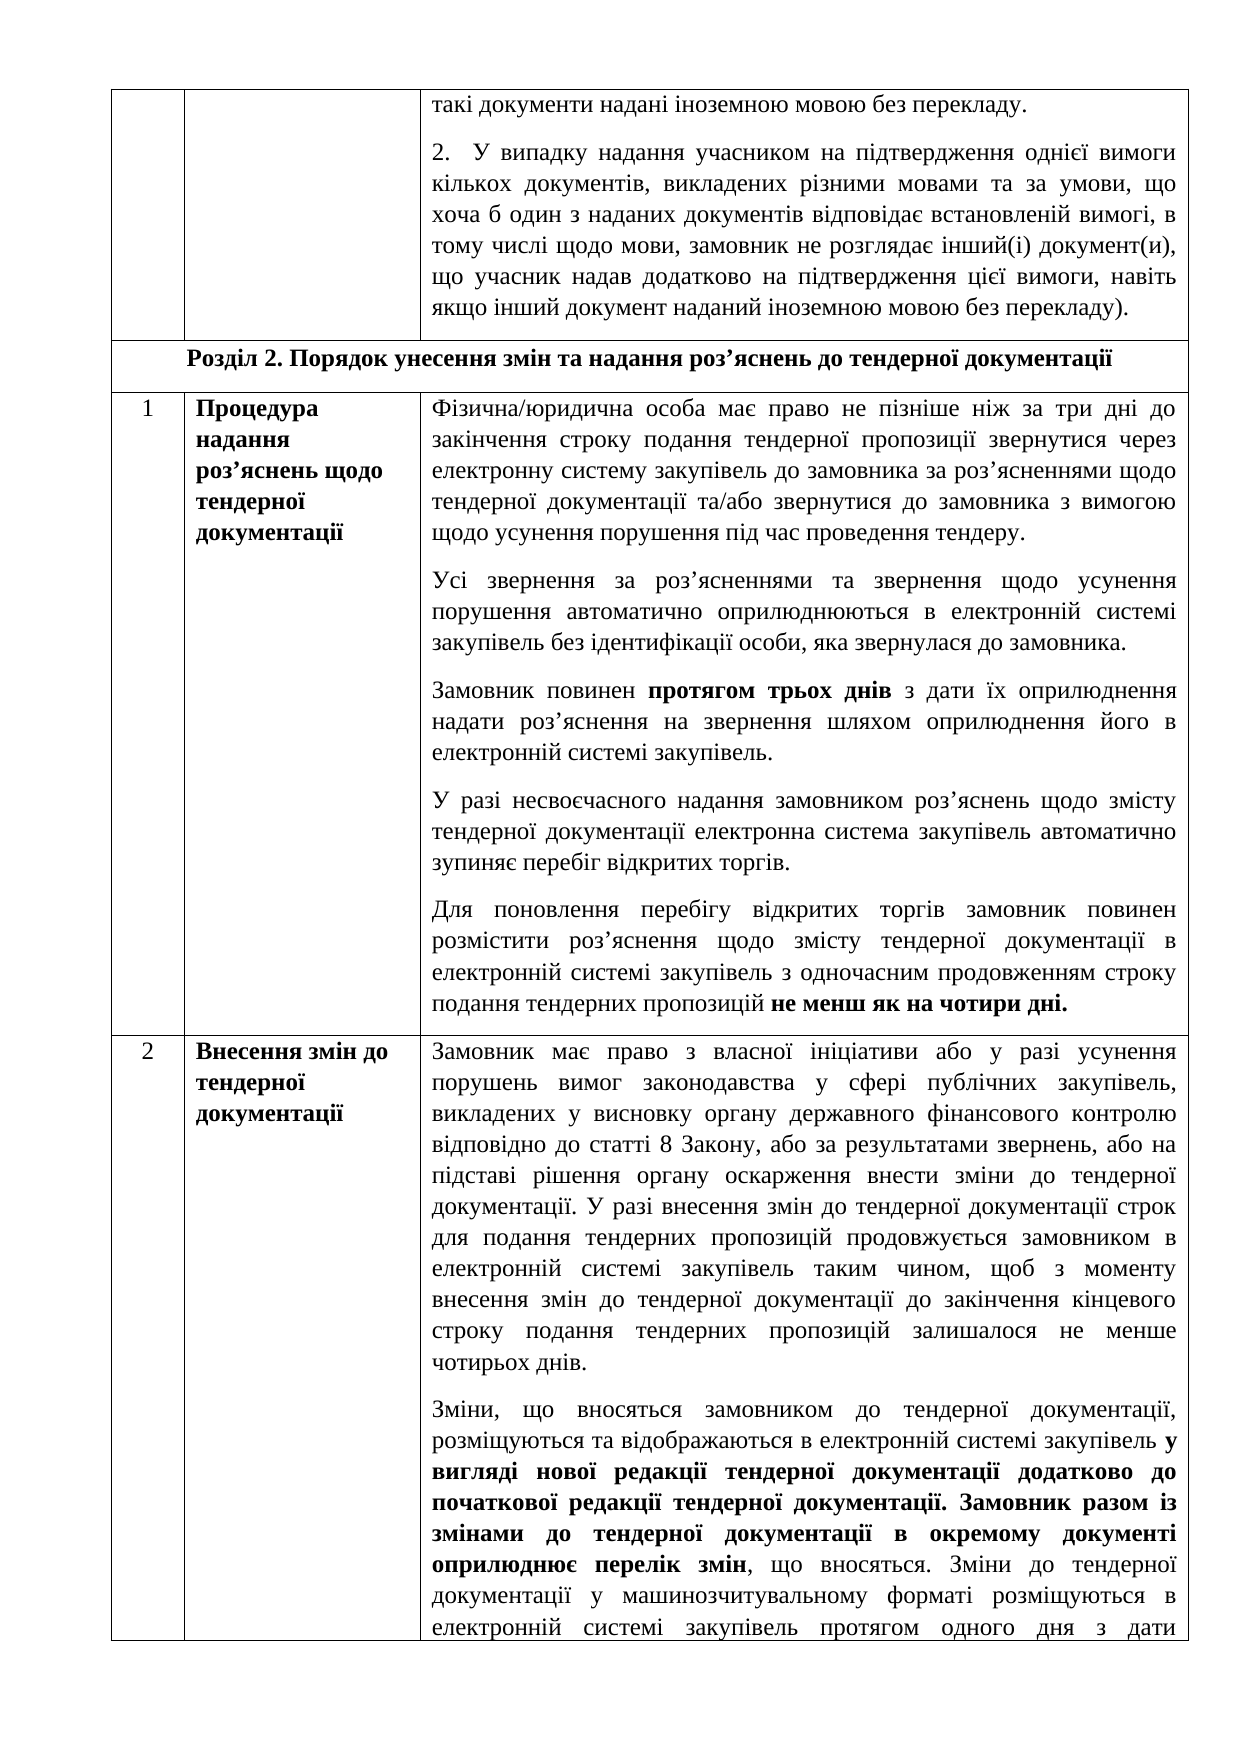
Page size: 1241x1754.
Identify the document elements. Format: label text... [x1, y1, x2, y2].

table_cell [421, 90, 1188, 340]
table_cell 2 [112, 1036, 184, 1640]
table_cell 7 [112, 90, 184, 340]
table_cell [185, 90, 420, 340]
table_cell Процедура надання роз’яснень щодо тендерної документації [185, 393, 420, 1035]
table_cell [185, 1036, 420, 1640]
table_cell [421, 1036, 1188, 1640]
table_cell Розділ 2. Порядок унесення змін та надання роз’яснень до тендерної документації [112, 341, 1188, 392]
table_cell 1 [112, 393, 184, 1035]
table_cell Фізична/юридична особа має право не пізніше ніж за три дні до закінчення строку подання тендерної пропозиції звернутися через електронну систему закупівель до замовника за роз’ясненнями щодо тендерної документації та/або звернутися до замовника з вимогою щодо усунення порушення під час проведення тендеру. Усі звернення за роз’ясненнями та звернення щодо усунення порушення автоматично оприлюднюються в електронній системі закупівель без ідентифікації особи, яка звернулася до замовника. Замовник повинен протягом трьох днів з дати їх оприлюднення надати роз’яснення на звернення шляхом оприлюднення його в електронній системі закупівель. У разі несвоєчасного надання замовником роз’яснень щодо змісту тендерної документації електронна система закупівель автоматично зупиняє перебіг відкритих торгів. Для поновлення перебігу відкритих торгів замовник повинен розмістити роз’яснення щодо змісту тендерної документації в електронній системі закупівель з одночасним продовженням строку подання тендерних пропозицій не менш як на чотири дні. [421, 393, 1188, 1035]
